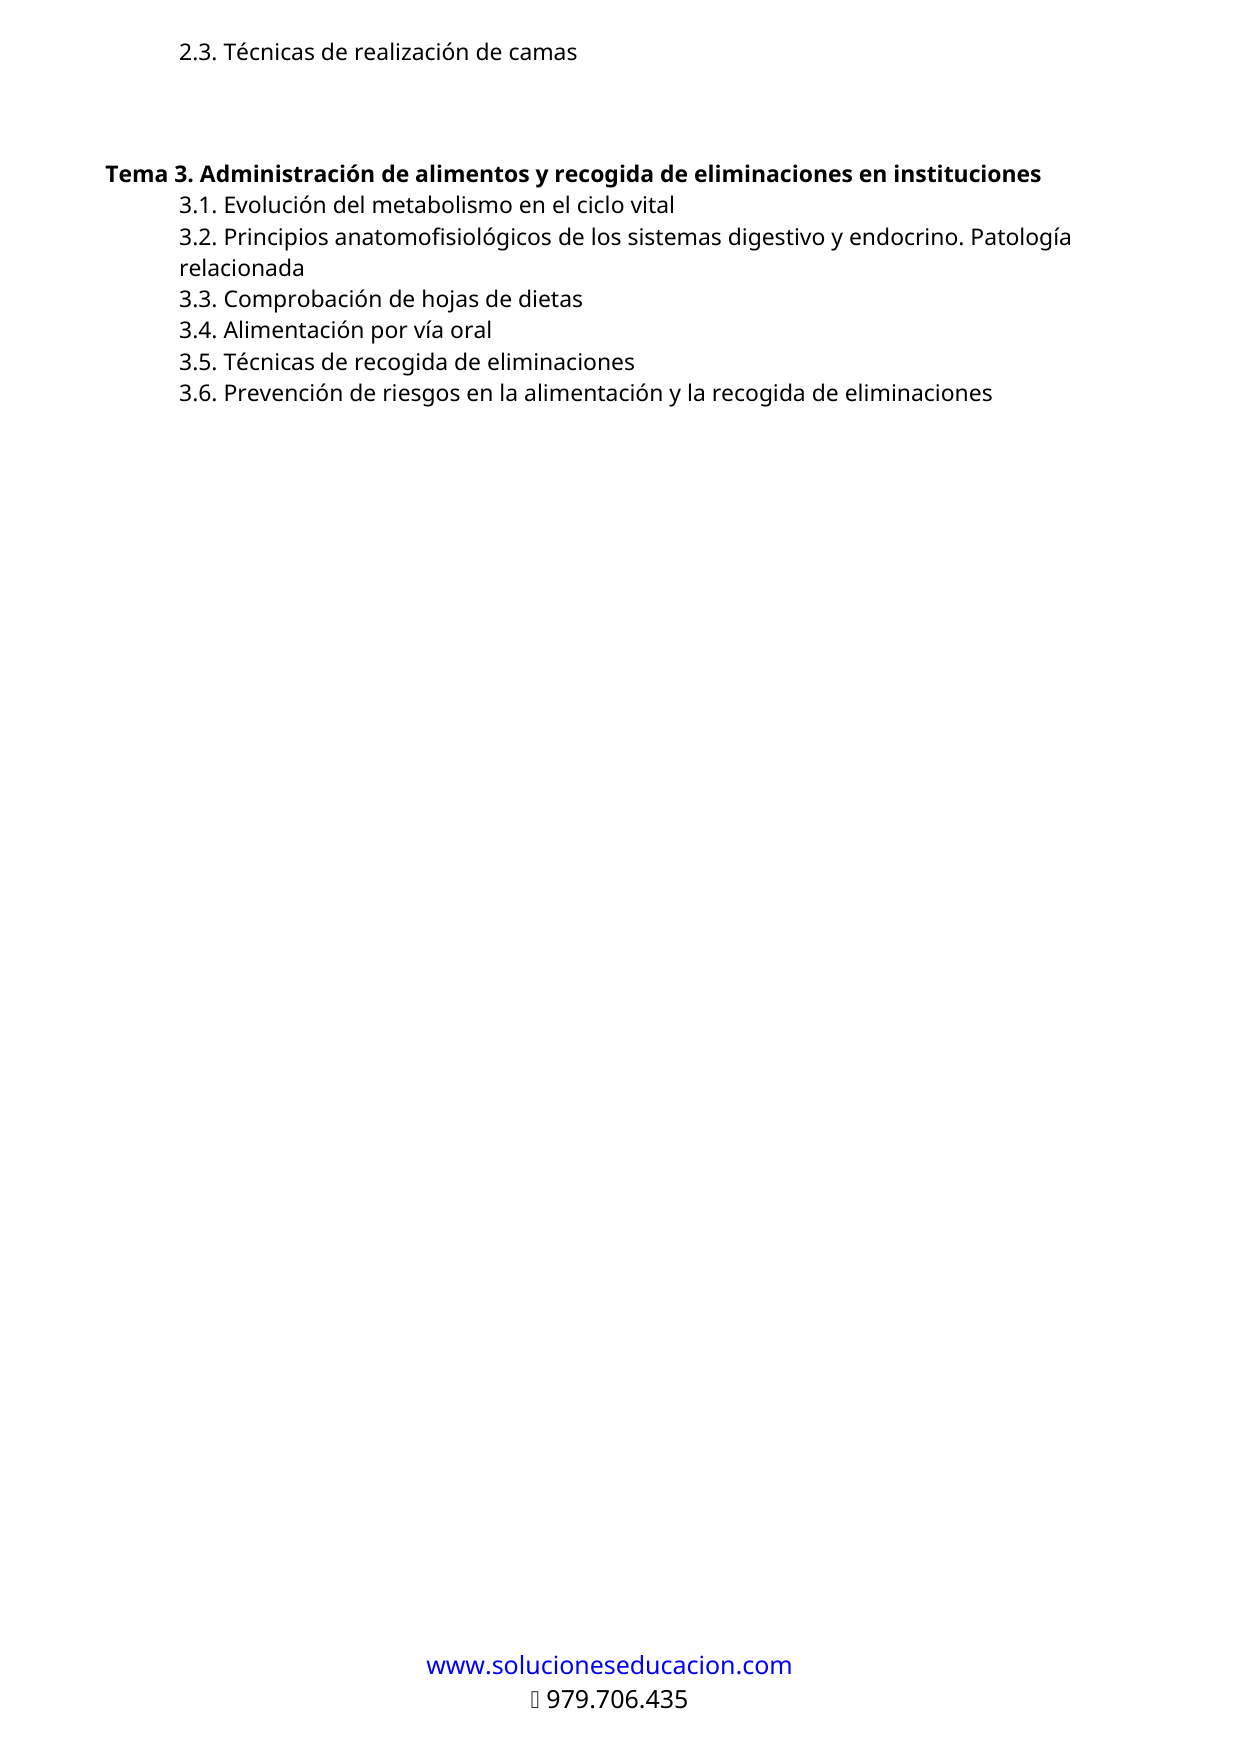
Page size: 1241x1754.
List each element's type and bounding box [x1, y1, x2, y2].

table_cell [94, 35, 1144, 408]
